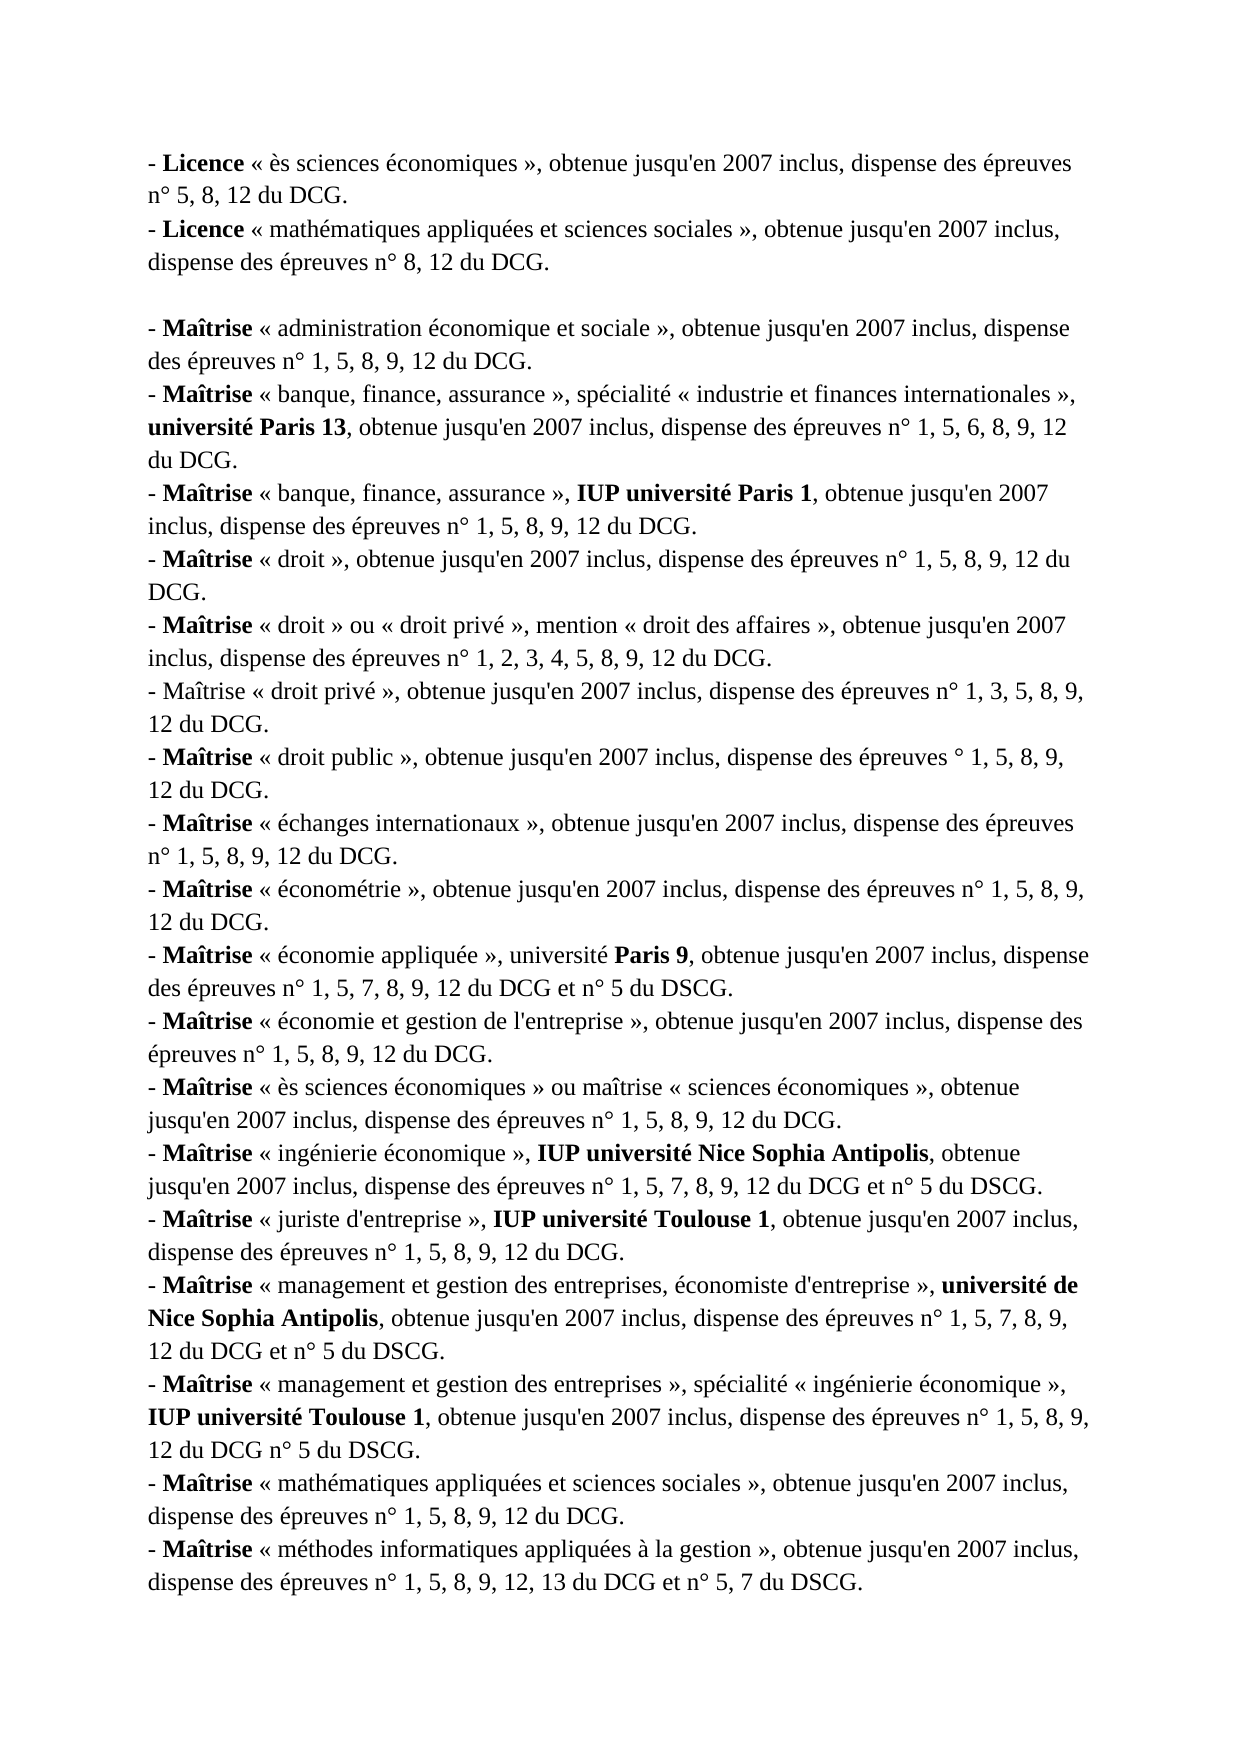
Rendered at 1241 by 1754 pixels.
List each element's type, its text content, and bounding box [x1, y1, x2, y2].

text - Maîtrise « management et gestion des entreprises, économiste d'entreprise », université de Nice Sophia Antipolis, obtenue jusqu'en 2007 inclus, dispense des épreuves n° 1, 5, 7, 8, 9, 12 du DCG et n° 5 du DSCG. [148, 1270, 1093, 1365]
text - Maîtrise « juriste d'entreprise », IUP université Toulouse 1, obtenue jusqu'en 2007 inclus, dispense des épreuves n° 1, 5, 8, 9, 12 du DCG. [148, 1204, 1093, 1266]
text - Maîtrise « méthodes informatiques appliquées à la gestion », obtenue jusqu'en 2007 inclus, dispense des épreuves n° 1, 5, 8, 9, 12, 13 du DCG et n° 5, 7 du DSCG. [148, 1534, 1093, 1596]
text - Maîtrise « droit » ou « droit privé », mention « droit des affaires », obtenue jusqu'en 2007 inclus, dispense des épreuves n° 1, 2, 3, 4, 5, 8, 9, 12 du DCG. [148, 610, 1093, 672]
text - Maîtrise « droit public », obtenue jusqu'en 2007 inclus, dispense des épreuves ° 1, 5, 8, 9, 12 du DCG. [148, 742, 1093, 804]
text - Maîtrise « ingénierie économique », IUP université Nice Sophia Antipolis, obtenue jusqu'en 2007 inclus, dispense des épreuves n° 1, 5, 7, 8, 9, 12 du DCG et n° 5 du DSCG. [148, 1138, 1093, 1200]
text - Maîtrise « banque, finance, assurance », IUP université Paris 1, obtenue jusqu'en 2007 inclus, dispense des épreuves n° 1, 5, 8, 9, 12 du DCG. [148, 478, 1093, 539]
text - Maîtrise « ès sciences économiques » ou maîtrise « sciences économiques », obtenue jusqu'en 2007 inclus, dispense des épreuves n° 1, 5, 8, 9, 12 du DCG. [148, 1072, 1093, 1134]
text - Licence « ès sciences économiques », obtenue jusqu'en 2007 inclus, dispense des épreuves n° 5, 8, 12 du DCG. [148, 148, 1093, 209]
text - Maîtrise « mathématiques appliquées et sciences sociales », obtenue jusqu'en 2007 inclus, dispense des épreuves n° 1, 5, 8, 9, 12 du DCG. [148, 1468, 1093, 1530]
text - Maîtrise « échanges internationaux », obtenue jusqu'en 2007 inclus, dispense des épreuves n° 1, 5, 8, 9, 12 du DCG. [148, 808, 1093, 870]
text - Maîtrise « droit privé », obtenue jusqu'en 2007 inclus, dispense des épreuves n° 1, 3, 5, 8, 9, 12 du DCG. [148, 676, 1093, 738]
text - Maîtrise « économétrie », obtenue jusqu'en 2007 inclus, dispense des épreuves n° 1, 5, 8, 9, 12 du DCG. [148, 874, 1093, 936]
text - Maîtrise « management et gestion des entreprises », spécialité « ingénierie économique », IUP université Toulouse 1, obtenue jusqu'en 2007 inclus, dispense des épreuves n° 1, 5, 8, 9, 12 du DCG n° 5 du DSCG. [148, 1369, 1093, 1464]
text - Maîtrise « banque, finance, assurance », spécialité « industrie et finances internationales », université Paris 13, obtenue jusqu'en 2007 inclus, dispense des épreuves n° 1, 5, 6, 8, 9, 12 du DCG. [148, 379, 1093, 473]
text - Licence « mathématiques appliquées et sciences sociales », obtenue jusqu'en 2007 inclus, dispense des épreuves n° 8, 12 du DCG. [148, 214, 1093, 275]
text - Maîtrise « économie et gestion de l'entreprise », obtenue jusqu'en 2007 inclus, dispense des épreuves n° 1, 5, 8, 9, 12 du DCG. [148, 1006, 1093, 1068]
text - Maîtrise « droit », obtenue jusqu'en 2007 inclus, dispense des épreuves n° 1, 5, 8, 9, 12 du DCG. [148, 544, 1093, 606]
text - Maîtrise « administration économique et sociale », obtenue jusqu'en 2007 inclus, dispense des épreuves n° 1, 5, 8, 9, 12 du DCG. [148, 313, 1093, 374]
text - Maîtrise « économie appliquée », université Paris 9, obtenue jusqu'en 2007 inclus, dispense des épreuves n° 1, 5, 7, 8, 9, 12 du DCG et n° 5 du DSCG. [148, 940, 1093, 1002]
